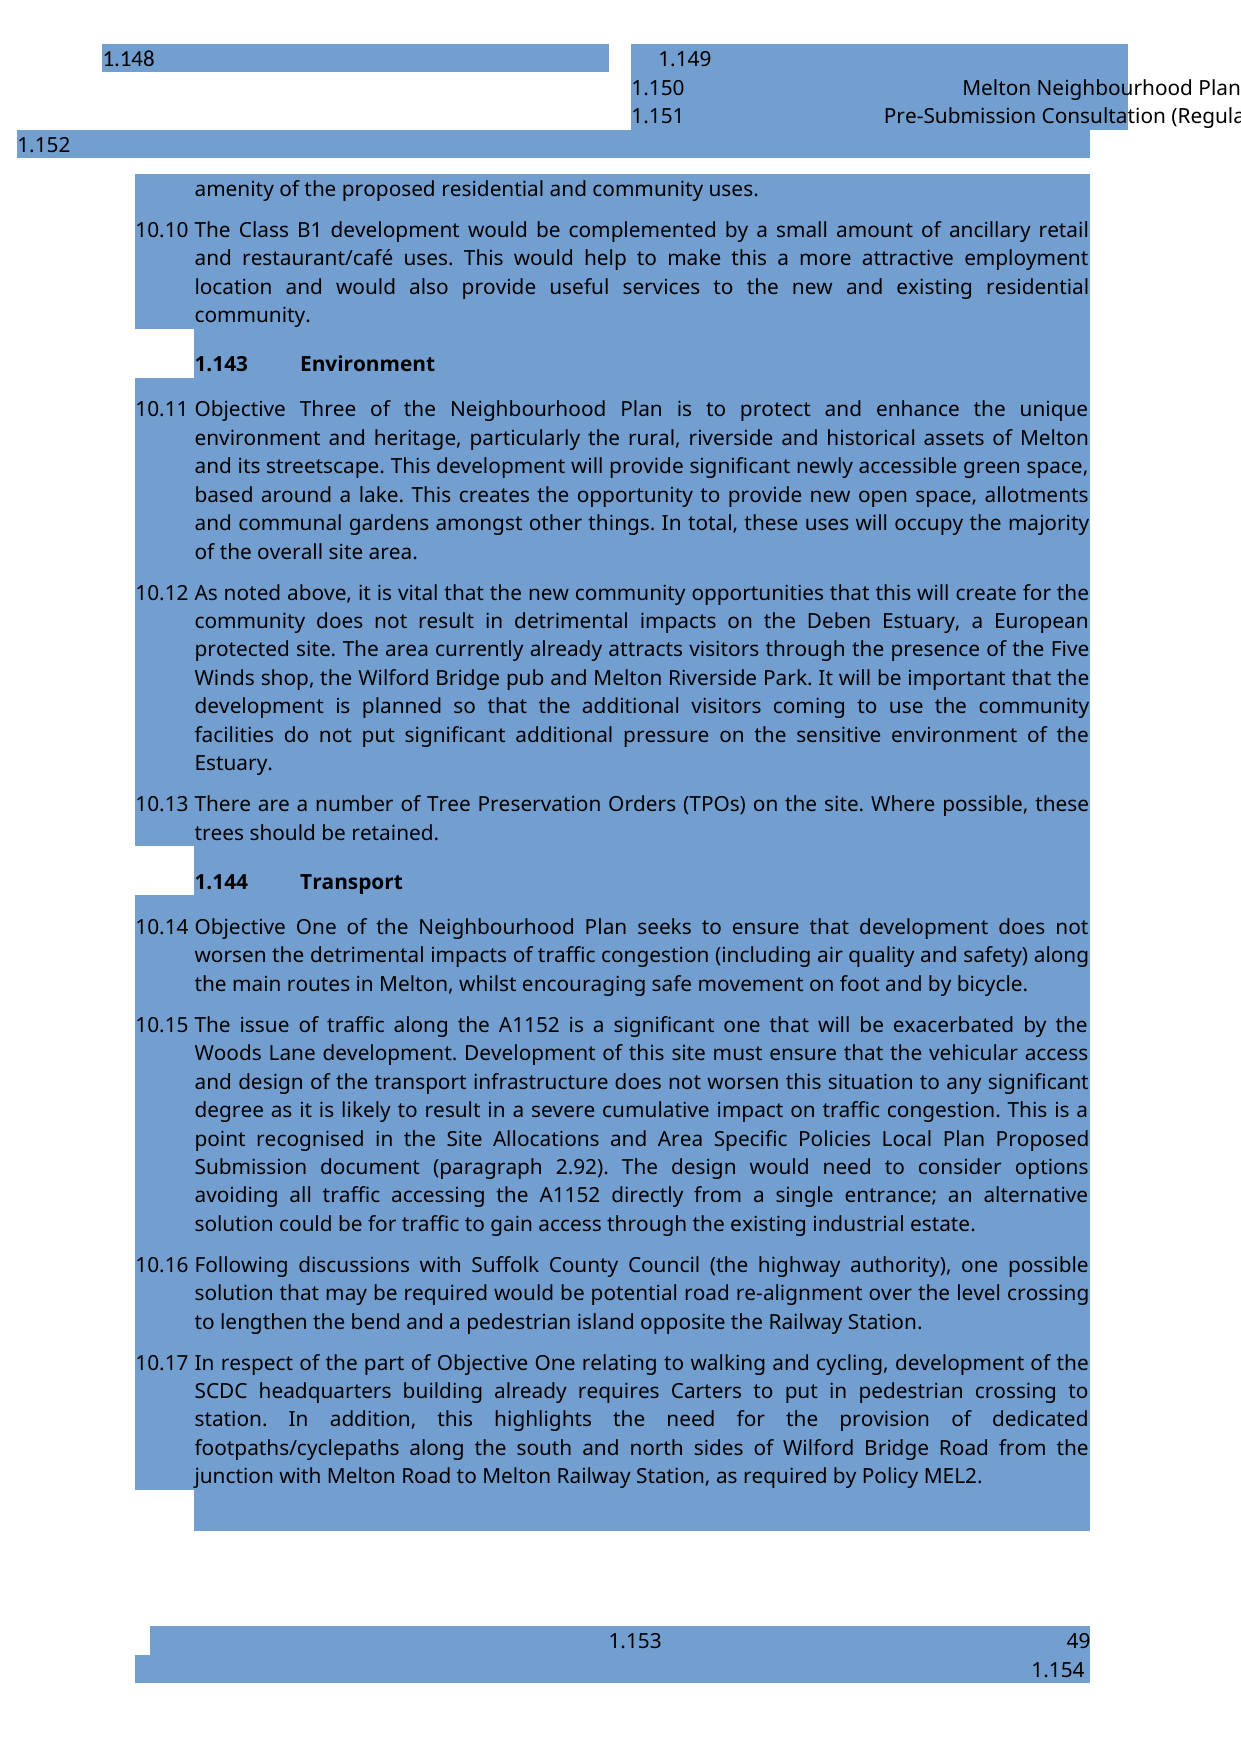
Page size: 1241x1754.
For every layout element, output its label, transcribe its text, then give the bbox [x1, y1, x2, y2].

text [135, 174, 1090, 202]
subtitle Environment [194, 349, 1090, 378]
text There are a number of Tree Preservation Orders (TPOs) on the site. Where possible, these trees should be retained. [135, 789, 1090, 846]
text Objective Three of the Neighbourhood Plan is to protect and enhance the unique environment and heritage, particularly the rural, riverside and historical assets of Melton and its streetscape. This development will provide significant newly accessible green space, based around a lake. This creates the opportunity to provide new open space, allotments and communal gardens amongst other things. In total, these uses will occupy the majority of the overall site area. [135, 394, 1090, 565]
text In respect of the part of Objective One relating to walking and cycling, development of the SCDC headquarters building already requires Carters to put in pedestrian crossing to station. In addition, this highlights the need for the provision of dedicated footpaths/cyclepaths along the south and north sides of Wilford Bridge Road from the junction with Melton Road to Melton Railway Station, as required by Policy MEL2. [135, 1348, 1090, 1490]
text Following discussions with Suffolk County Council (the highway authority), one possible solution that may be required would be potential road re-alignment over the level crossing to lengthen the bend and a pedestrian island opposite the Railway Station. [135, 1250, 1090, 1335]
text The issue of traffic along the A1152 is a significant one that will be exacerbated by the Woods Lane development. Development of this site must ensure that the vehicular access and design of the transport infrastructure does not worsen this situation to any significant degree as it is likely to result in a severe cumulative impact on traffic congestion. This is a point recognised in the Site Allocations and Area Specific Policies Local Plan Proposed Submission document (paragraph 2.92). The design would need to consider options avoiding all traffic accessing the A1152 directly from a single entrance; an alternative solution could be for traffic to gain access through the existing industrial estate. [135, 1010, 1090, 1237]
subtitle Transport [194, 867, 1090, 895]
text As noted above, it is vital that the new community opportunities that this will create for the community does not result in detrimental impacts on the Deben Estuary, a European protected site. The area currently already attracts visitors through the presence of the Five Winds shop, the Wilford Bridge pub and Melton Riverside Park. It will be important that the development is planned so that the additional visitors coming to use the community facilities do not put significant additional pressure on the sensitive environment of the Estuary. [135, 578, 1090, 777]
text Objective One of the Neighbourhood Plan seeks to ensure that development does not worsen the detrimental impacts of traffic congestion (including air quality and safety) along the main routes in Melton, whilst encouraging safe movement on foot and by bicycle. [135, 912, 1090, 997]
text The Class B1 development would be complemented by a small amount of ancillary retail and restaurant/café uses. This would help to make this a more attractive employment location and would also provide useful services to the new and existing residential community. [135, 215, 1090, 329]
